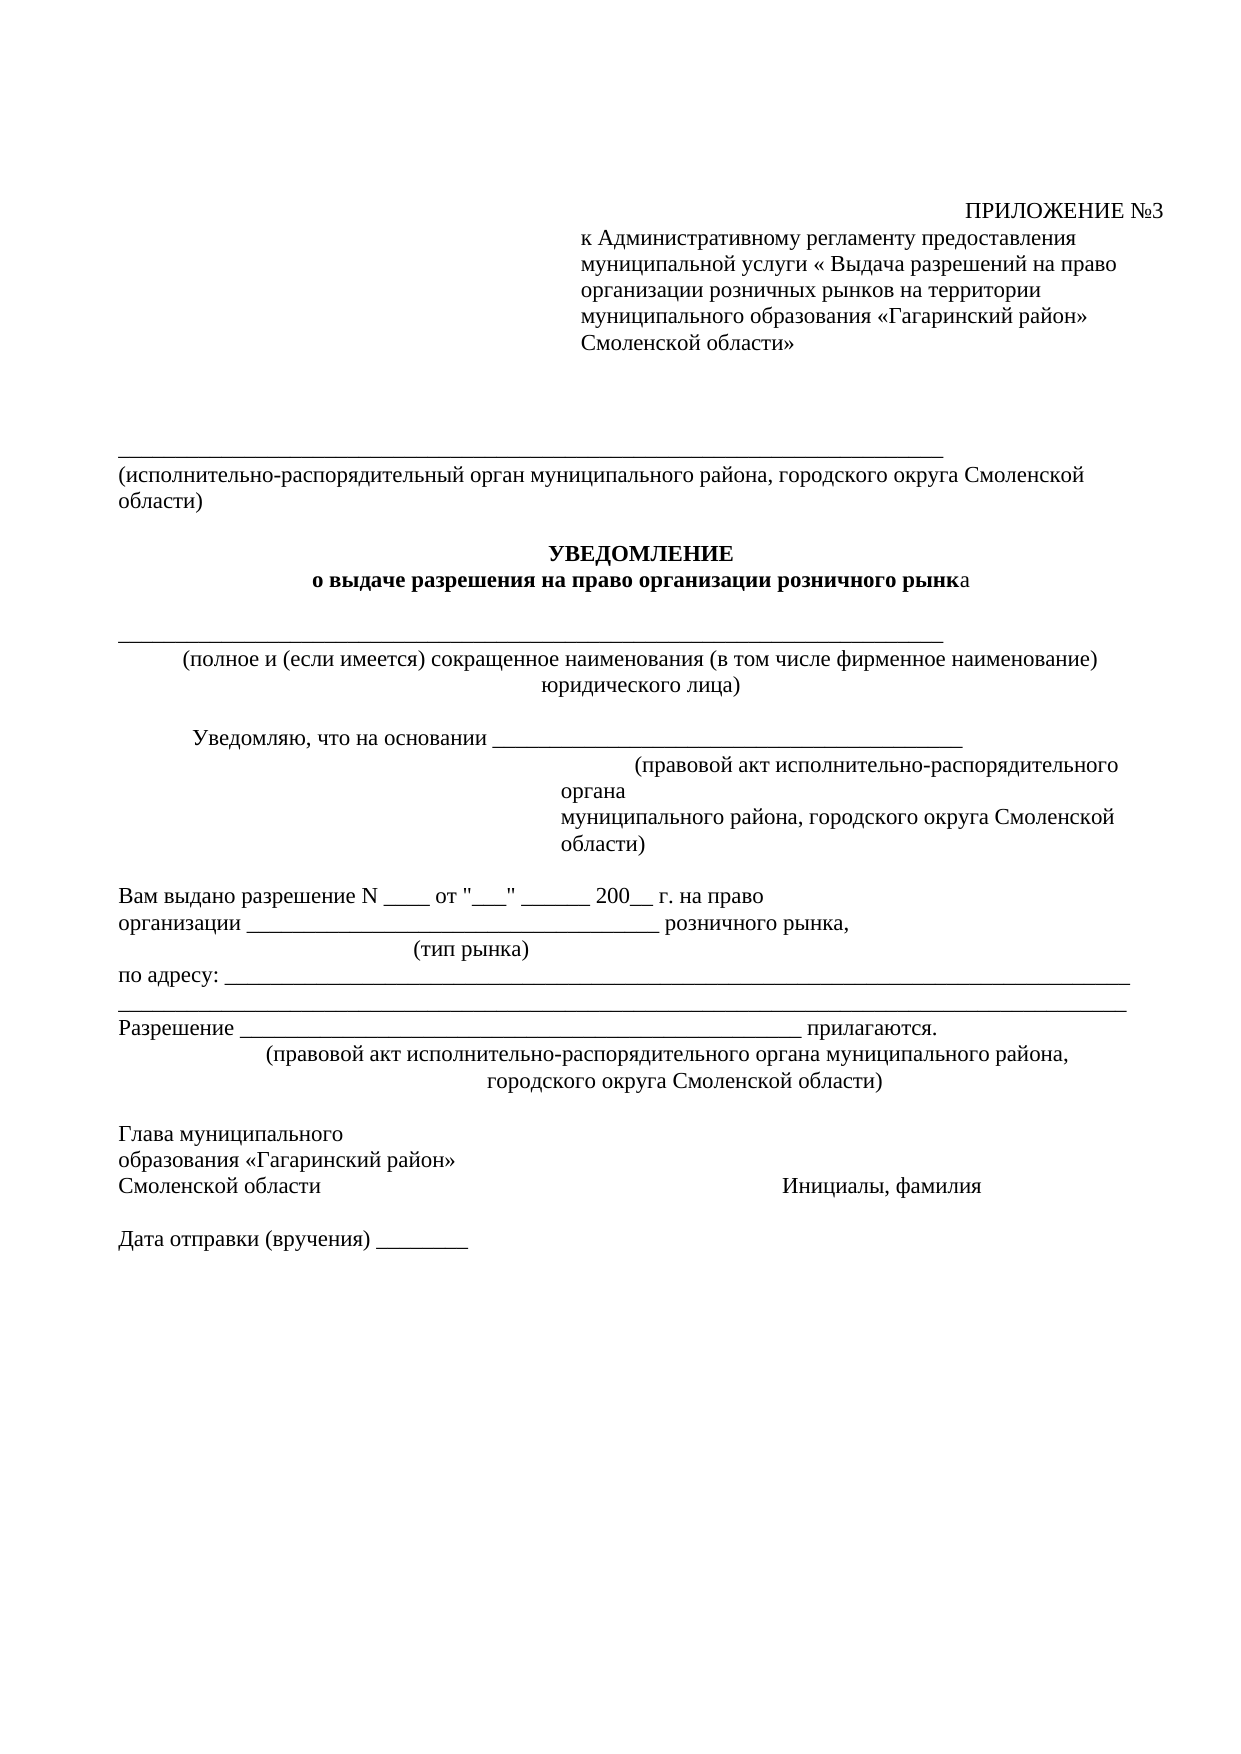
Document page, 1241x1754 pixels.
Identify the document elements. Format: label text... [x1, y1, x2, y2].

text о выдаче разрешения на право организации розничного рынка [118, 566, 1163, 592]
text Разрешение _________________________________________________ прилагаются. [118, 1014, 1163, 1041]
text юридического лица) [118, 672, 1163, 698]
text Глава муниципального [118, 1119, 1163, 1146]
text по адресу: _______________________________________________________________________________ [118, 961, 1163, 988]
text Смоленской области» [118, 329, 1163, 355]
text Смоленской области Инициалы, фамилия [118, 1172, 1163, 1199]
text Уведомляю, что на основании _________________________________________ [118, 724, 1163, 751]
text (полное и (если имеется) сокращенное наименования (в том числе фирменное наименование) [118, 645, 1163, 672]
text ________________________________________________________________________ [118, 619, 1163, 645]
text городского округа Смоленской области) [413, 1067, 1163, 1093]
text муниципального района, городского округа Смоленской области) [561, 803, 1163, 856]
text к Административному регламенту предоставления [118, 223, 1163, 250]
text Дата отправки (вручения) ________ [118, 1225, 1163, 1251]
text муниципального образования «Гагаринский район» [118, 303, 1163, 329]
text (правовой акт исполнительно-распорядительного органа муниципального района, [192, 1041, 1163, 1067]
text ПРИЛОЖЕНИЕ №3 [118, 197, 1163, 223]
text организации ____________________________________ розничного рынка, [118, 909, 1163, 935]
text организации розничных рынков на территории [118, 276, 1163, 303]
text (правовой акт исполнительно-распорядительного органа [561, 751, 1163, 803]
text (тип рынка) [118, 935, 1163, 961]
text УВЕДОМЛЕНИЕ [118, 540, 1163, 566]
text ________________________________________________________________________ [118, 434, 1163, 461]
text муниципальной услуги « Выдача разрешений на право [118, 250, 1163, 276]
text (исполнительно-распорядительный орган муниципального района, городского округа Смоленской области) [118, 461, 1163, 513]
text образования «Гагаринский район» [118, 1146, 1163, 1172]
text Вам выдано разрешение N ____ от "___" ______ 200__ г. на право [118, 882, 1163, 909]
text ________________________________________________________________________________________ [118, 988, 1163, 1014]
